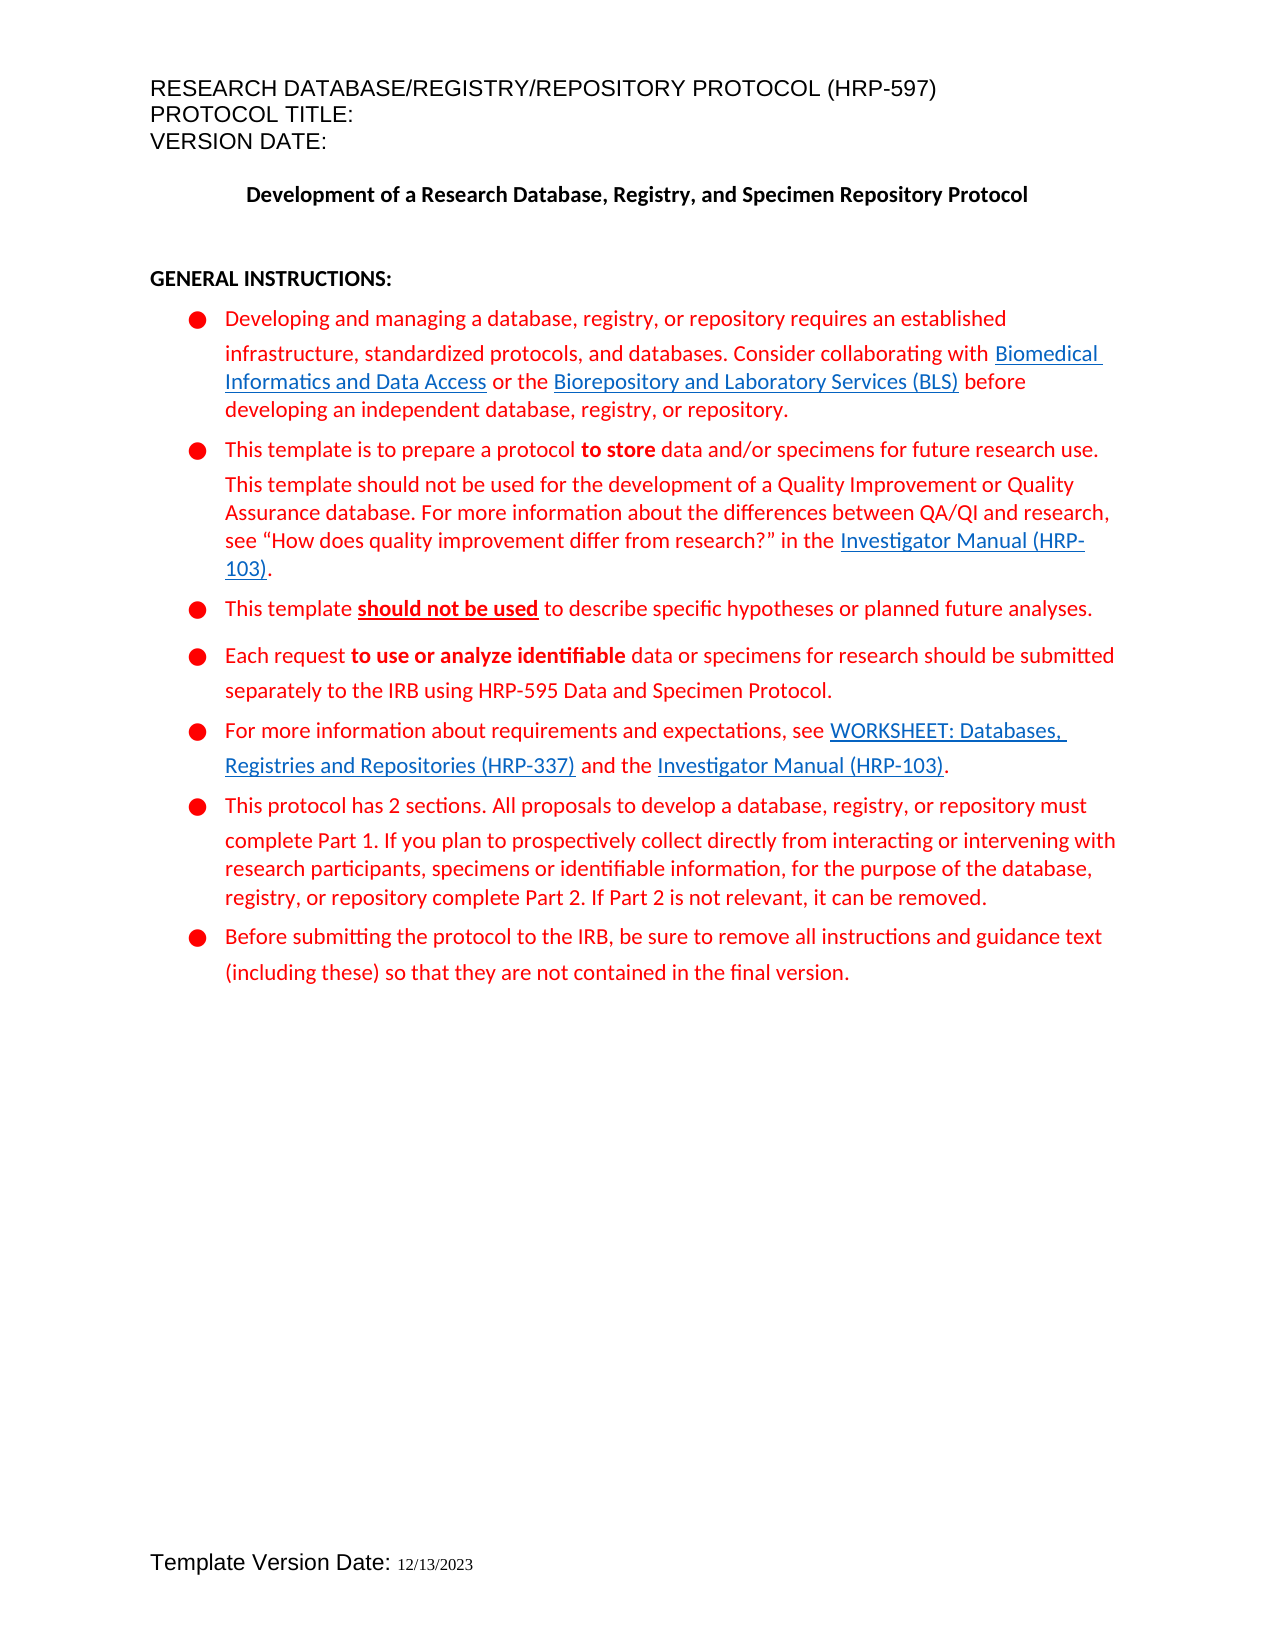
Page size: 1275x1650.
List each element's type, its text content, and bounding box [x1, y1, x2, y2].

text Development of a Research Database, Registry, and Specimen Repository Protocol [150, 180, 1125, 208]
list This template is to prepare a protocol to store data and/or specimens for future research use. This template should not be used for the development of a Quality Improvement or Quality Assurance database. For more information about the differences between QA/QI and research, see “How does quality improvement differ from research?” in the Investigator Manual (HRP-103). [187, 423, 1125, 583]
list Each request to use or analyze identifiable data or specimens for research should be submitted separately to the IRB using HRP-595 Data and Specimen Protocol. [187, 629, 1125, 704]
list This protocol has 2 sections. All proposals to develop a database, registry, or repository must complete Part 1. If you plan to prospectively collect directly from interacting or intervening with research participants, specimens or identifiable information, for the purpose of the database, registry, or repository complete Part 2. If Part 2 is not relevant, it can be removed. [187, 779, 1125, 911]
text GENERAL INSTRUCTIONS: [150, 264, 1125, 292]
list For more information about requirements and expectations, see WORKSHEET: Databases, Registries and Repositories (HRP-337) and the Investigator Manual (HRP-103). [187, 704, 1125, 779]
list This template should not be used to describe specific hypotheses or planned future analyses. [187, 583, 1125, 629]
list Before submitting the protocol to the IRB, be sure to remove all instructions and guidance text (including these) so that they are not contained in the final version. [187, 911, 1125, 986]
list Developing and managing a database, registry, or repository requires an established infrastructure, standardized protocols, and databases. Consider collaborating with Biomedical Informatics and Data Access or the Biorepository and Laboratory Services (BLS) before developing an independent database, registry, or repository. [187, 292, 1125, 423]
